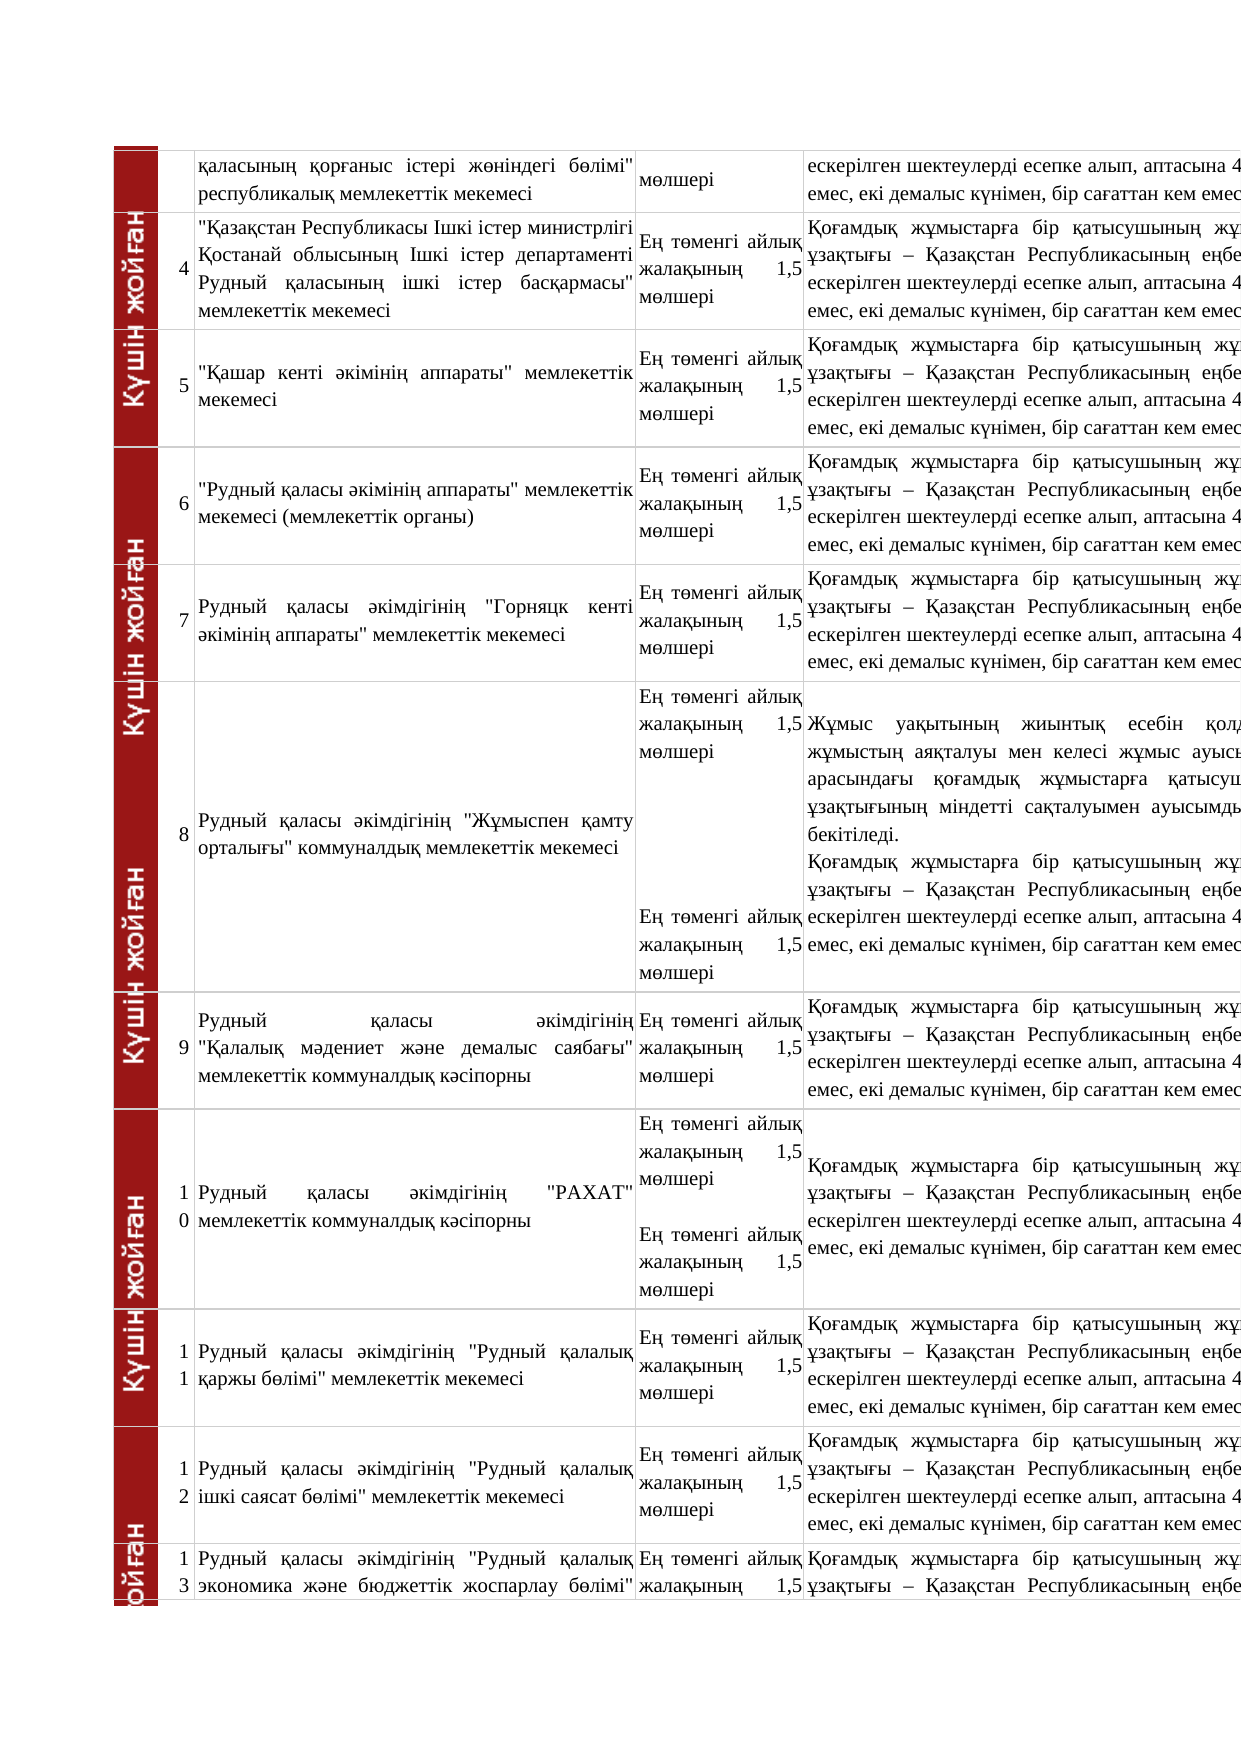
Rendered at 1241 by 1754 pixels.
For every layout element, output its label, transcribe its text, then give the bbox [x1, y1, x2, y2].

table_cell Ең төменгі айлық жалақының 1,5 мөлшері [636, 330, 803, 446]
table_cell Рудный қаласы әкімдігінің "Жұмыспен қамту орталығы" коммуналдық мемлекеттік мекемесі [195, 682, 635, 991]
table_cell Ең төменгі айлық жалақының 1,5 мөлшері Ең төменгі айлық жалақының 1,5 мөлшері [636, 682, 803, 991]
table_cell Рудный қаласы әкімдігінің "Рудный қалалық ішкі саясат бөлімі" мемлекеттік мекемесі [195, 1427, 635, 1543]
table_cell Ең төменгі айлық жалақының 1,5 мөлшері [636, 213, 803, 329]
table_cell 10 [114, 1110, 194, 1308]
table_cell 11 [114, 1310, 194, 1426]
table_cell Рудный қаласы әкімдігінің "Рудный қалалық қаржы бөлімі" мемлекеттік мекемесі [195, 1310, 635, 1426]
table_cell 9 [114, 993, 194, 1108]
table_cell 3 [114, 151, 194, 212]
table_cell Рудный қаласы әкімдігінің "Рудный қалалық экономика және бюджеттік жоспарлау бөлімі" мемлекеттік мекемесі [195, 1544, 635, 1599]
table_cell 12 [114, 1427, 194, 1543]
table_cell Ең төменгі айлық жалақының 1,5 мөлшері Ең төменгі айлық жалақының 1,5 мөлшері [636, 1110, 803, 1308]
table_cell "Қашар кенті әкімінің аппараты" мемлекеттік мекемесі [195, 330, 635, 446]
table_cell 13 [114, 1544, 194, 1599]
table_cell Ең төменгі айлық жалақының 1,5 мөлшері [636, 1427, 803, 1543]
table_cell 8 [114, 682, 194, 991]
table_cell 4 [114, 213, 194, 329]
table_cell Рудный қаласы әкімдігінің "Горняцк кенті әкімінің аппараты" мемлекеттік мекемесі [195, 565, 635, 681]
table_cell Ең төменгі айлық жалақының 1,5 мөлшері [636, 1310, 803, 1426]
table_cell Ең төменгі айлық жалақының 1,5 мөлшері [636, 565, 803, 681]
table_cell Рудный қаласы әкімдігінің "Қалалық мәдениет және демалыс саябағы" мемлекеттік коммуналдық кәсіпорны [195, 993, 635, 1108]
table_cell 7 [114, 565, 194, 681]
table_cell Ең төменгі айлық жалақының 1,5 мөлшері [636, 448, 803, 563]
table_cell 6 [114, 448, 194, 563]
table_cell Ең төменгі айлық жалақының 1,5 мөлшері [636, 993, 803, 1108]
picture [114, 1600, 158, 1606]
table_cell 5 [114, 330, 194, 446]
picture [114, 146, 158, 150]
table_cell Ең төменгі айлық жалақының 1,5 мөлшері [636, 1544, 803, 1599]
table_cell Рудный қаласы әкімдігінің "РАХАТ" мемлекеттік коммуналдық кәсіпорны [195, 1110, 635, 1308]
table_cell Ең төменгі айлық жалақының 1,5 мөлшері [636, 151, 803, 212]
table_cell "Рудный қаласы әкімінің аппараты" мемлекеттік мекемесі (мемлекеттік органы) [195, 448, 635, 563]
table_cell Жұмыс уақытының жиынтық есебін қолдануымен және жұмыстың аяқталуы мен келесі жұмыс ауысымның басталуы арасындағы қоғамдық жұмыстарға қатысушының демалыс ұзақтығының міндетті сақталуымен ауысымды жұмыс кестесі бекітіледі. Қоғамдық жұмыстарға бір қатысушының жұмыс уақытының ұзақтығы – Қазақстан Республикасының еңбек заңнамасымен ескерілген шектеулерді есепке алып, аптасына 40 сағаттан артық емес, екі демалыс күнімен, бір сағаттан кем емес түскі үзіліспен. [804, 682, 1240, 991]
table_cell "Қазақстан Республикасы Ішкі істер министрлігі Қостанай облысының Ішкі істер департаменті Рудный қаласының ішкі істер басқармасы" мемлекеттік мекемесі [195, 213, 635, 329]
